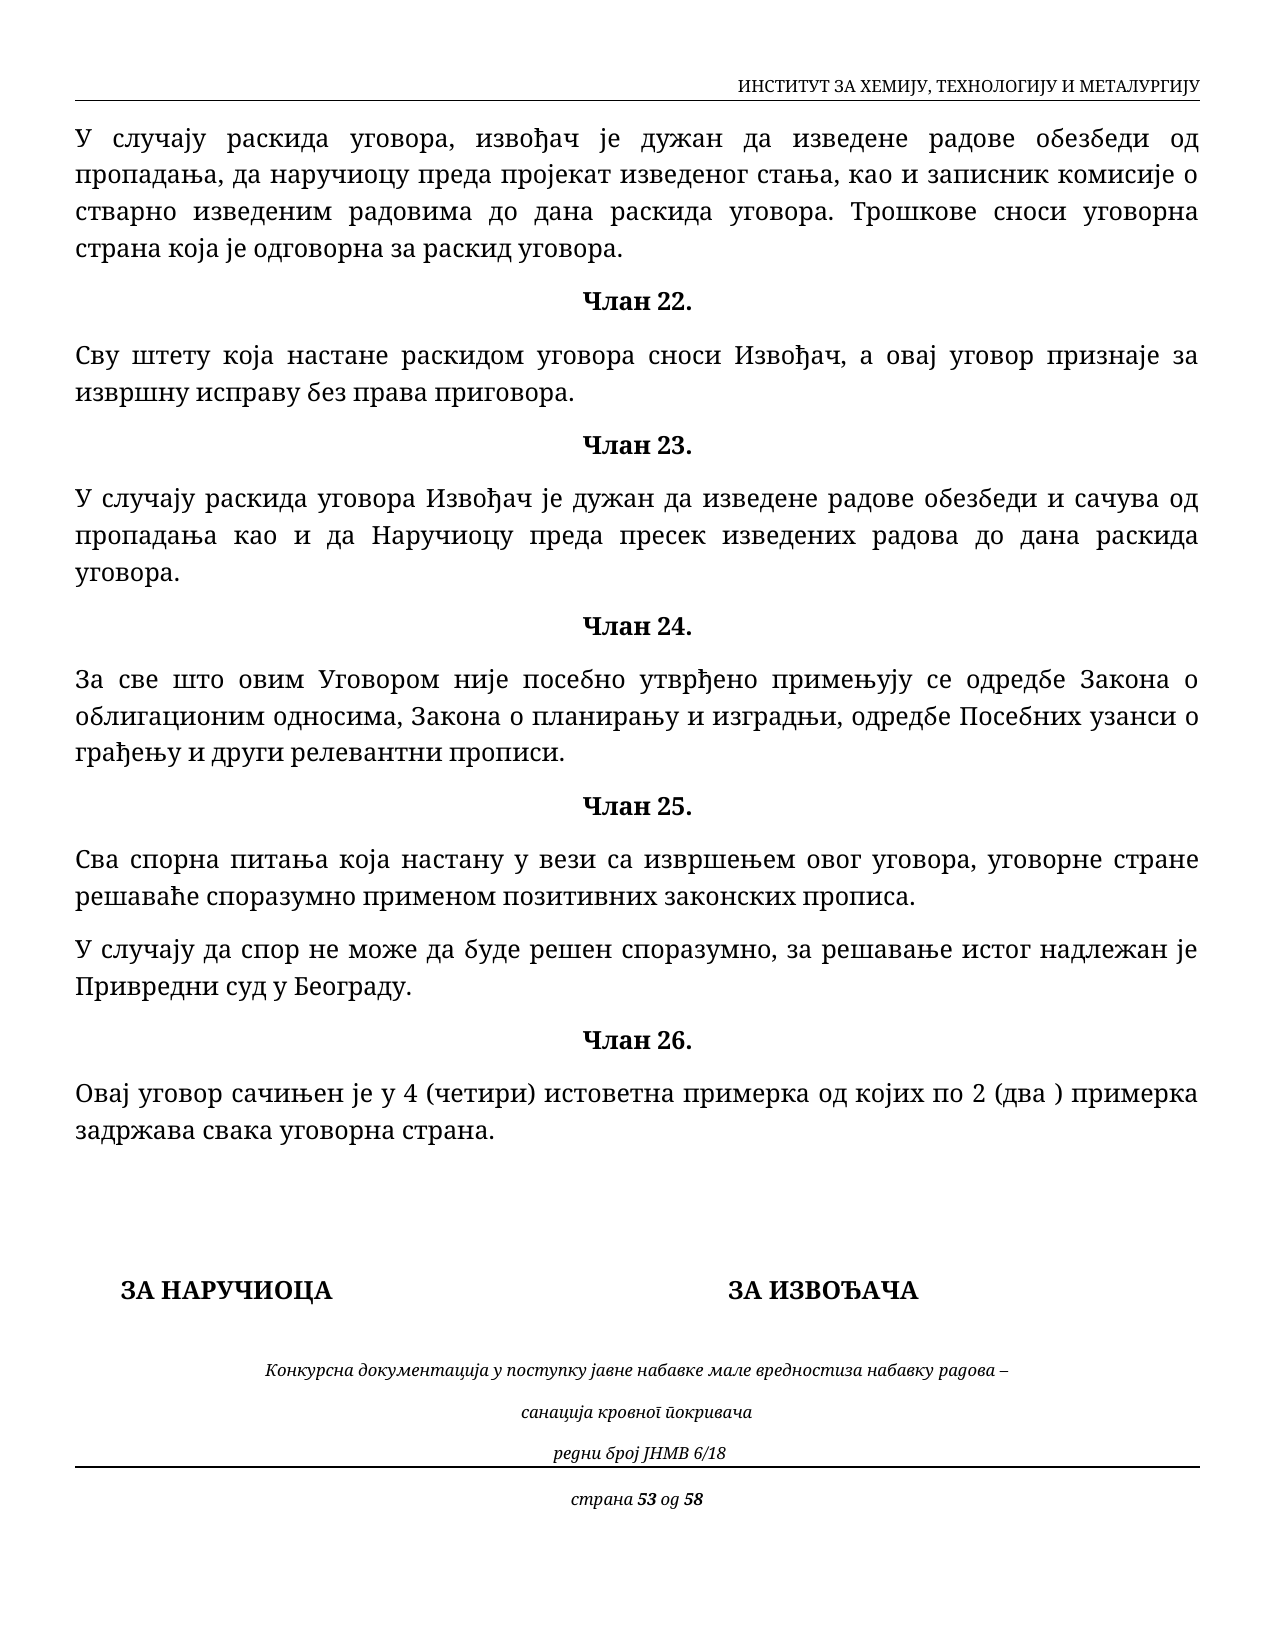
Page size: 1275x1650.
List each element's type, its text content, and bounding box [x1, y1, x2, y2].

text ЗА НАРУЧИОЦА ЗА ИЗВОЂАЧА [75, 1273, 1200, 1307]
text Сву штету која настане раскидом уговора сноси Извођач, а овај уговор признаје за извршну исправу без права приговора. [75, 337, 1200, 408]
text Члан 22. [75, 284, 1200, 318]
text Члан 25. [75, 788, 1200, 823]
text У случају раскида уговора Извођач је дужан да изведене радове обезбеди и сачува од пропадања као и да Наручиоцу преда пресек изведених радова до дана раскида уговора. [75, 481, 1200, 589]
text Члан 24. [75, 608, 1200, 642]
text Овај уговор сачињен је у 4 (четири) истоветна примерка од којих по 2 (два ) примерка задржава свака уговорна страна. [75, 1076, 1200, 1147]
text За све што овим Уговором није посебно утврђено примењују се одредбе Закона о облигационим односима, Закона о планирању и изградњи, одредбе Посебних узанси о грађењу и други релевантни прописи. [75, 662, 1200, 769]
text Сва спорна питања која настану у вези са извршењем овог уговора, уговорне стране решаваће споразумно применом позитивних законских прописа. [75, 842, 1200, 913]
text У случају да спор не може да буде решен споразумно, за решавање истог надлежан је Привредни суд у Београду. [75, 932, 1200, 1003]
text Члан 26. [75, 1022, 1200, 1056]
text У случају раскида уговора, извођач је дужан да изведене радове обезбеди од пропадања, да наручиоцу преда пројекат изведеног стања, као и записник комисије о стварно изведеним радовима до дана раскида уговора. Трошкове сноси уговорна страна која је одговорна за раскид уговора. [75, 120, 1200, 265]
text Члан 23. [75, 428, 1200, 462]
